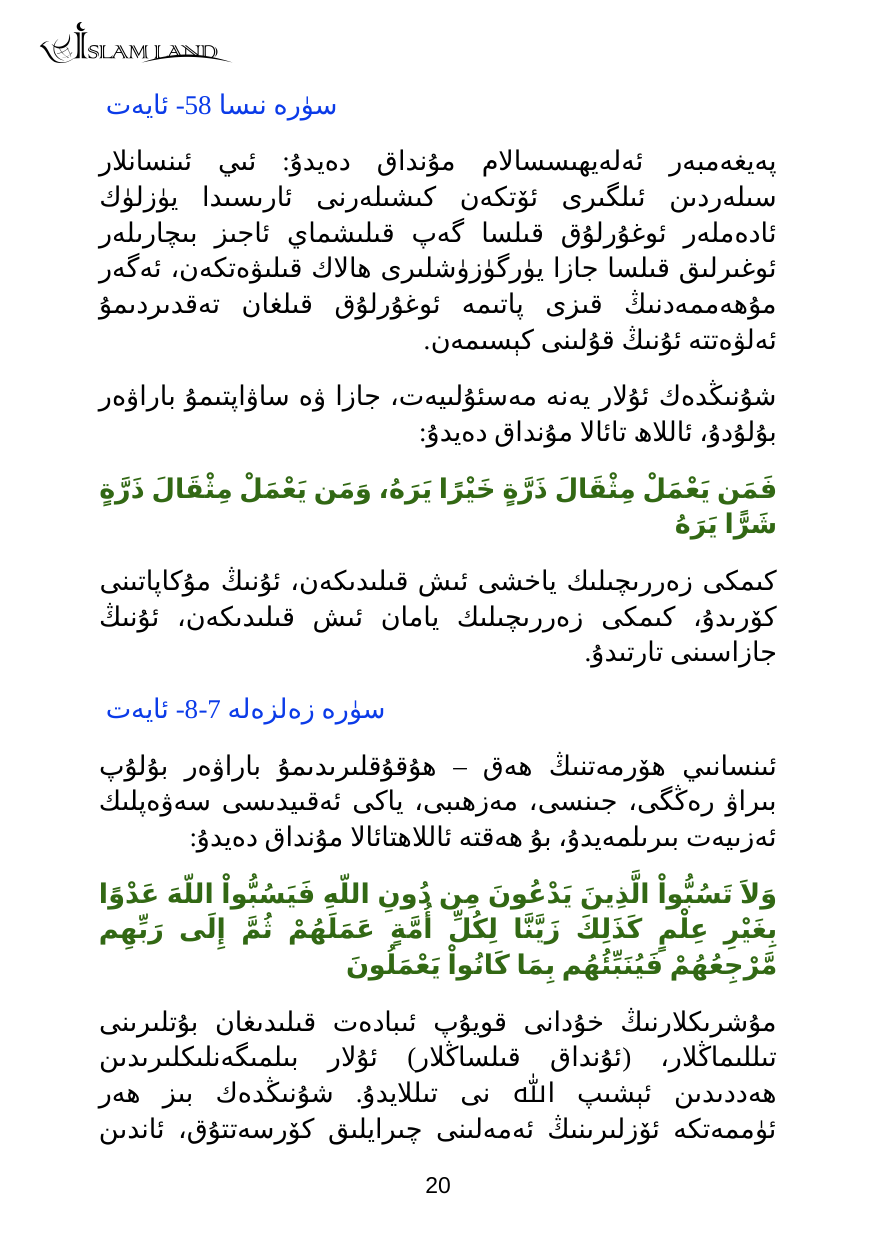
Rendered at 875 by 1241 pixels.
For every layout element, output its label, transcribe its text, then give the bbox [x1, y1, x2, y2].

text وَلاَ تَسُبُّواْ الَّذِينَ يَدْعُونَ مِن دُونِ اللّهِ فَيَسُبُّواْ اللّهَ عَدْوًا بِغَيْرِ عِلْمٍ كَذَلِكَ زَيَّنَّا لِكُلِّ أُمَّةٍ عَمَلَهُمْ ثُمَّ إِلَى رَبِّهِم مَّرْجِعُهُمْ فَيُنَبِّئُهُم بِمَا كَانُواْ يَعْمَلُونَ [99, 878, 777, 980]
text فَمَن يَعْمَلْ مِثْقَالَ ذَرَّةٍ خَيْرًا يَرَهُ، وَمَن يَعْمَلْ مِثْقَالَ ذَرَّةٍ شَرًّا يَرَهُ [99, 473, 777, 540]
text سۈرە زەلزەلە 7-8- ئايەت [99, 693, 777, 724]
text پەيغەمبەر ئەلەيھىسسالام مۇنداق دەيدۇ: ئىي ئىنسانلار سىلەردىن ئىلگىرى ئۆتكەن كىشىلەرنى ئارىسىدا يۈزلۈك ئادەملەر ئوغۇرلۇق قىلسا گەپ قىلىشماي ئاجىز بىچارىلەر ئوغىرلىق قىلسا جازا يۈرگۈزۈشلىرى ھالاك قىلىۋەتكەن، ئەگەر مۇھەممەدنىڭ قىزى پاتىمە ئوغۇرلۇق قىلغان تەقدىردىمۇ ئەلۋەتتە ئۇنىڭ قۇلىنى كېسىمەن. [99, 145, 777, 355]
text سۈرە نىسا 58- ئايەت [99, 89, 777, 120]
text ئىنسانىي ھۆرمەتنىڭ ھەق – ھۇقۇقلىرىدىمۇ باراۋەر بۇلۇپ بىراۋ رەڭگى، جىنسى، مەزھىبى، ياكى ئەقىيدىسى سەۋەپلىك ئەزىيەت بىرىلمەيدۇ، بۇ ھەقتە ئاللاھتائالا مۇنداق دەيدۇ: [99, 750, 777, 852]
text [99, 1006, 777, 1144]
text شۇنىڭدەك ئۇلار يەنە مەسئۇلىيەت، جازا ۋە ساۋاپتىمۇ باراۋەر بۇلۇدۇ، ئاللاھ تائالا مۇنداق دەيدۇ: [99, 381, 777, 447]
text كىمكى زەررىچىلىك ياخشى ئىش قىلىدىكەن، ئۇنىڭ مۇكاپاتىنى كۆرىدۇ، كىمكى زەررىچىلىك يامان ئىش قىلىدىكەن، ئۇنىڭ جازاسىنى تارتىدۇ. [99, 565, 777, 668]
picture [39, 22, 233, 63]
